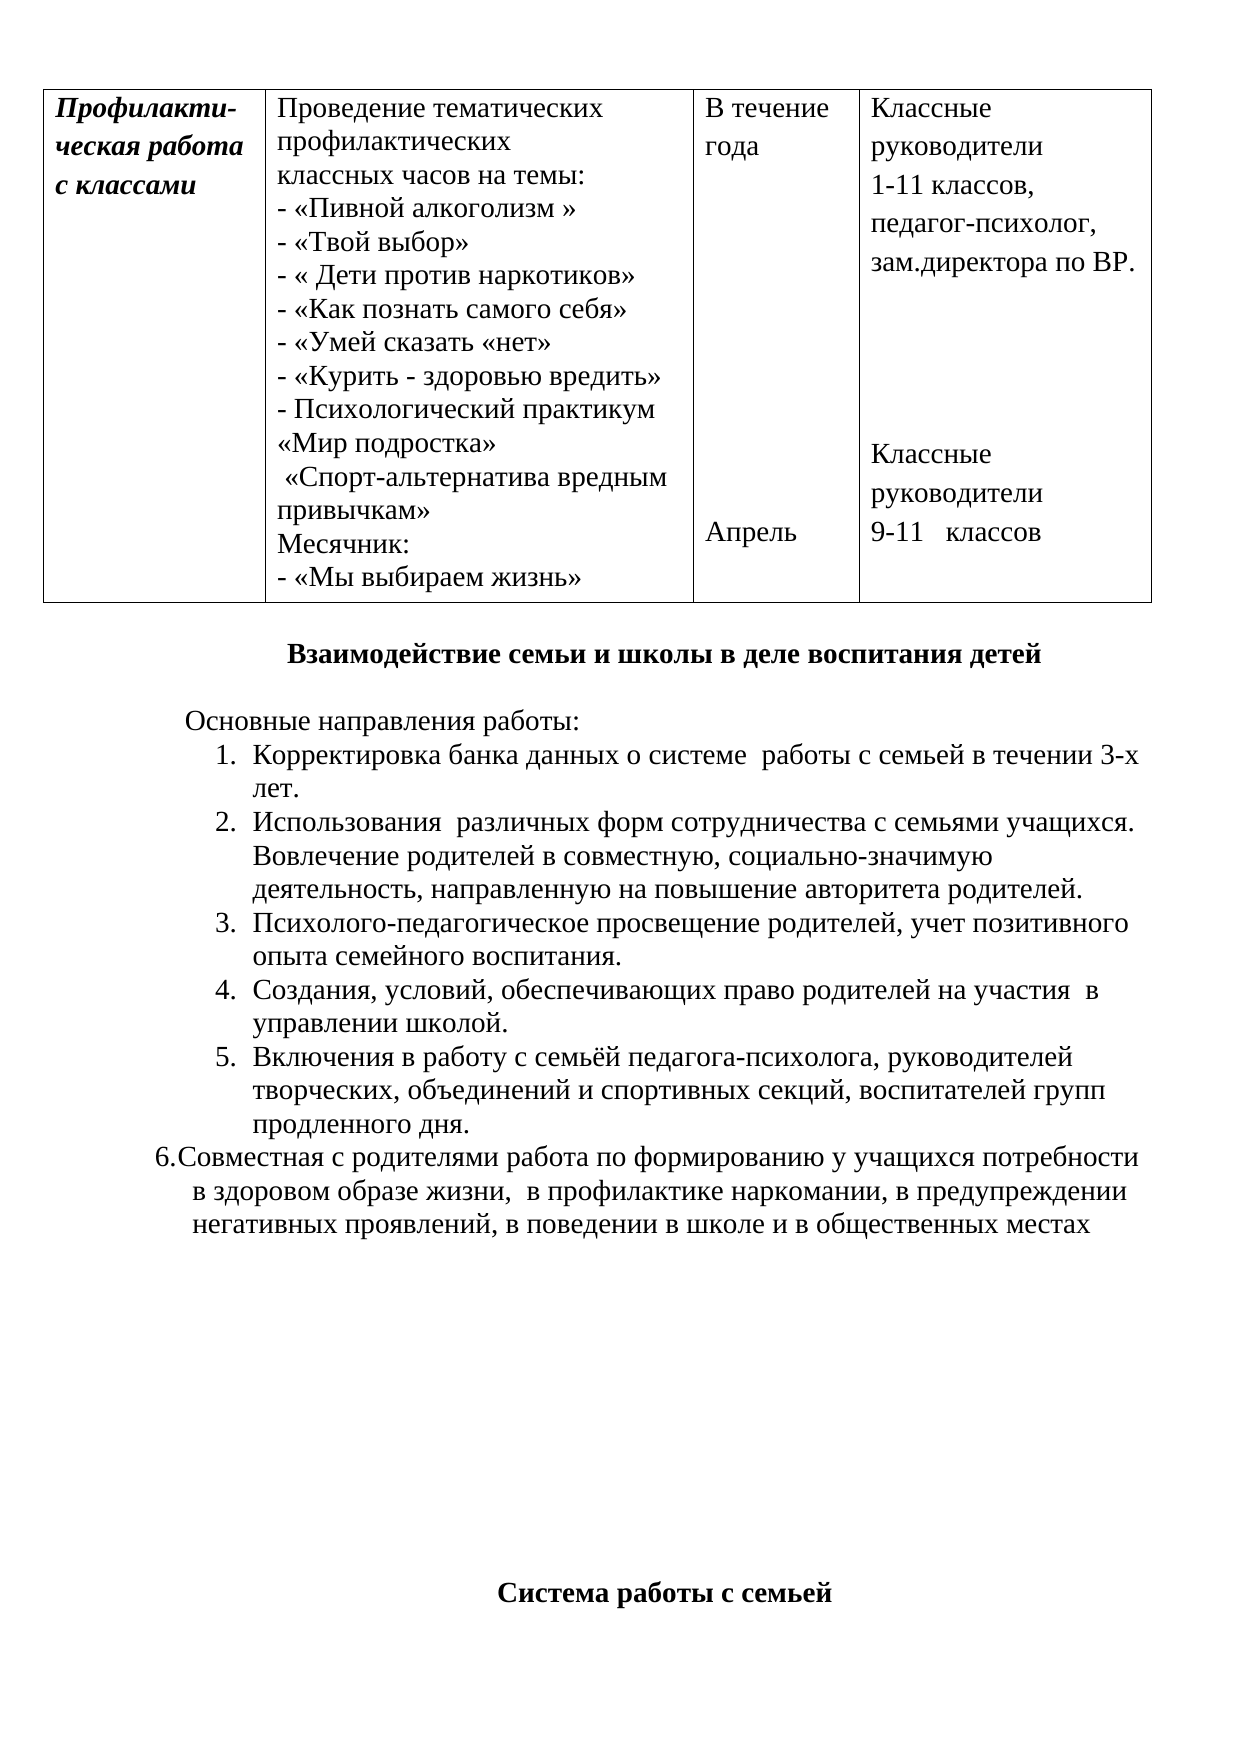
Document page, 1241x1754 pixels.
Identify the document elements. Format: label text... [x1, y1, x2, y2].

list Психолого-педагогическое просвещение родителей, учет позитивного опыта семейного воспитания. [215, 905, 1152, 972]
list Совместная с родителями работа по формированию у учащихся потребности в здоровом образе жизни, в профилактике наркомании, в предупреждении негативных проявлений, в поведении в школе и в общественных местах [154, 1139, 1152, 1240]
list Использования различных форм сотрудничества с семьями учащихся. Вовлечение родителей в совместную, социально-значимую деятельность, направленную на повышение авторитета родителей. [215, 804, 1152, 905]
table_cell Проведение тематических профилактических классных часов на темы: - «Пивной алкоголизм » - «Твой выбор» - « Дети против наркотиков» - «Как познать самого себя» - «Умей сказать «нет» - «Курить - здоровью вредить» - Психологический практикум «Мир подростка» «Спорт-альтернатива вредным привычкам» Месячник: - «Мы выбираем жизнь» [266, 90, 693, 602]
text Взаимодействие семьи и школы в деле воспитания детей [177, 636, 1152, 670]
table_cell Профилакти-ческая работа с классами [44, 90, 265, 602]
text Основные направления работы: [177, 703, 1152, 737]
table_cell В течение года Апрель [694, 90, 859, 602]
text Система работы с семьей [177, 1576, 1152, 1609]
list Корректировка банка данных о системе работы с семьей в течении 3-х лет. [215, 737, 1152, 804]
list Создания, условий, обеспечивающих право родителей на участия в управлении школой. [215, 972, 1152, 1039]
list Включения в работу с семьёй педагога-психолога, руководителей творческих, объединений и спортивных секций, воспитателей групп продленного дня. [215, 1039, 1152, 1139]
table_cell Классные руководители 1-11 классов, педагог-психолог, зам.директора по ВР. Классные руководители классов [860, 90, 1151, 602]
